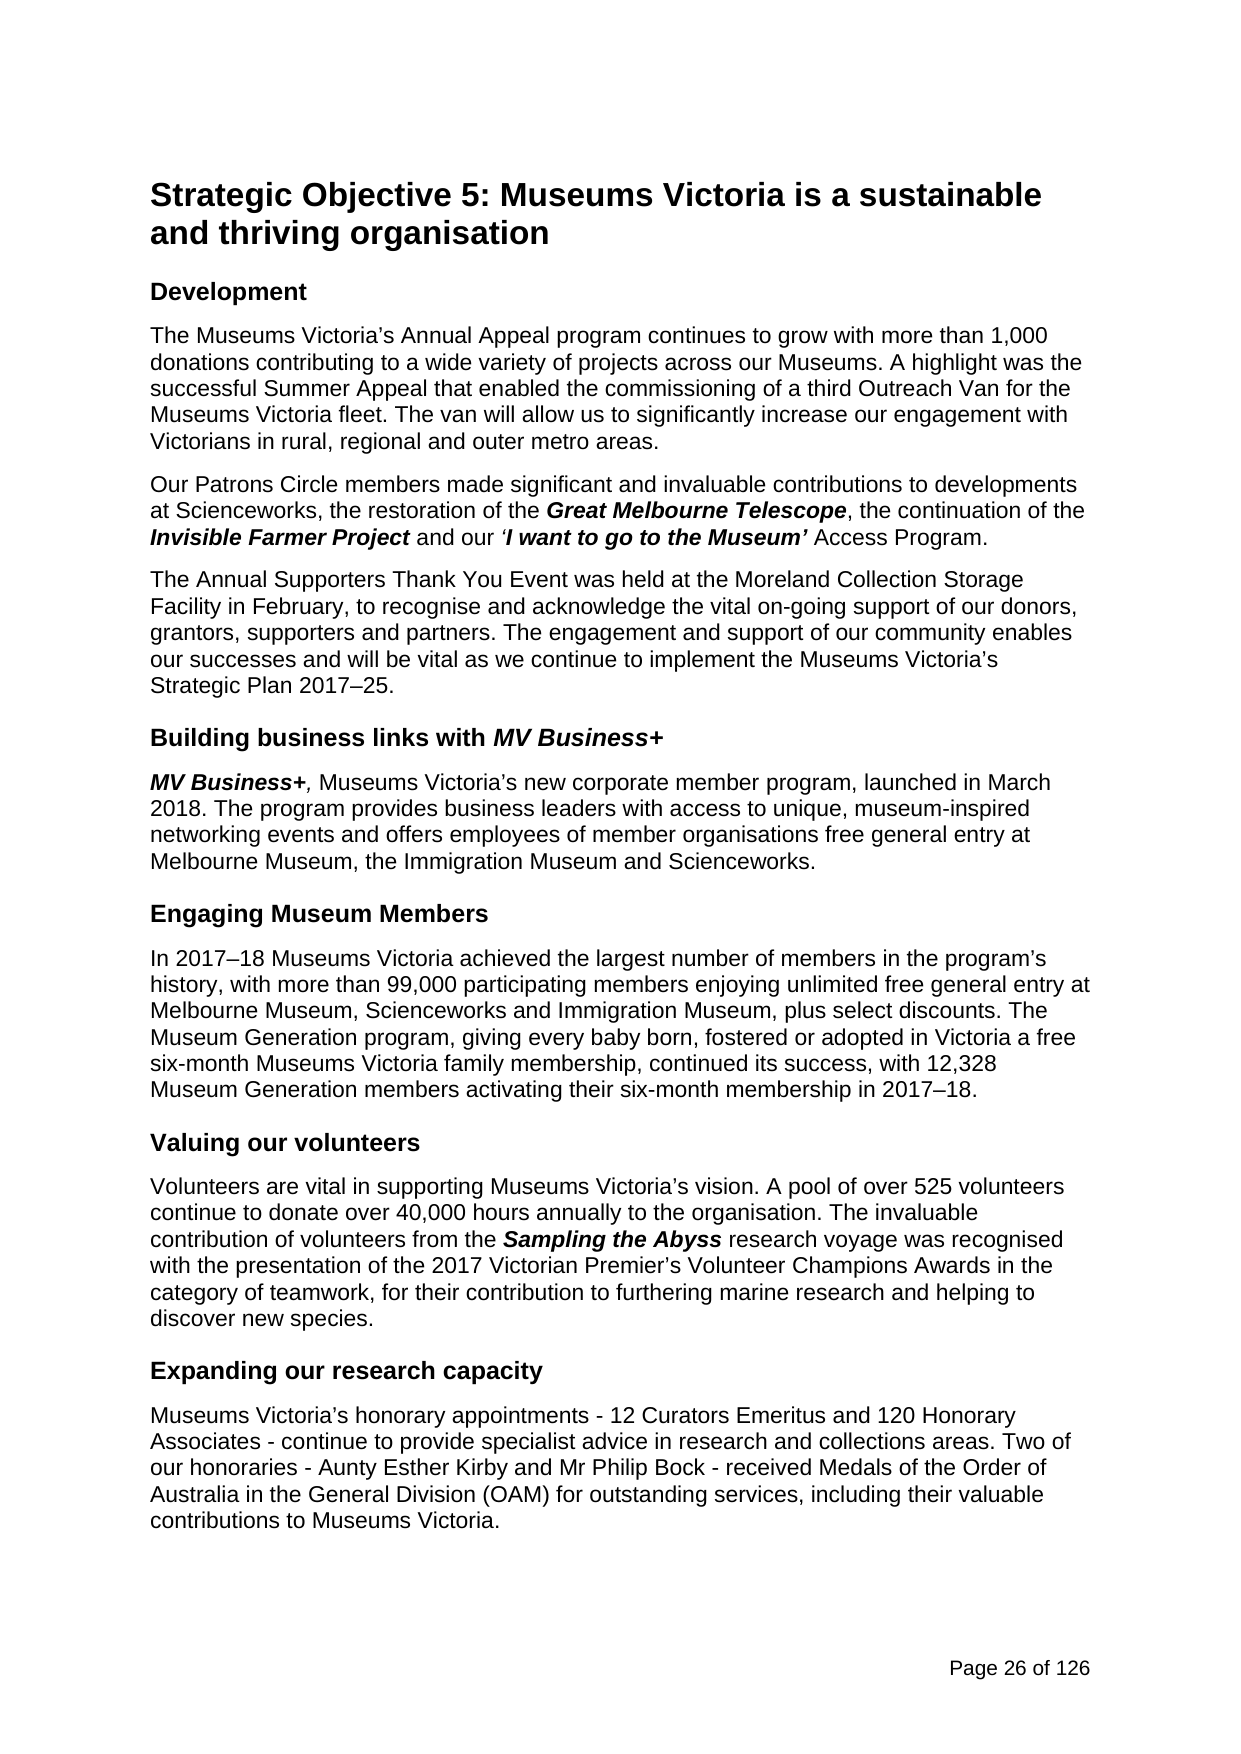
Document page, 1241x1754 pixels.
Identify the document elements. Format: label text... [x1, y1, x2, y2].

text The Annual Supporters Thank You Event was held at the Moreland Collection Storage Facility in February, to recognise and acknowledge the vital on-going support of our donors, grantors, supporters and partners. The engagement and support of our community enables our successes and will be vital as we continue to implement the Museums Victoria’s Strategic Plan 2017–25. [150, 566, 1090, 698]
subtitle Building business links with MV Business+ [150, 723, 1090, 752]
subtitle Expanding our research capacity [150, 1356, 1090, 1385]
subtitle Strategic Objective 5: Museums Victoria is a sustainable and thriving organisation [150, 175, 1086, 252]
text The Museums Victoria’s Annual Appeal program continues to grow with more than 1,000 donations contributing to a wide variety of projects across our Museums. A highlight was the successful Summer Appeal that enabled the commissioning of a third Outreach Van for the Museums Victoria fleet. The van will allow us to significantly increase our engagement with Victorians in rural, regional and outer metro areas. [150, 322, 1090, 454]
subtitle Valuing our volunteers [150, 1128, 1090, 1156]
subtitle Development [150, 277, 1090, 306]
subtitle Engaging Museum Members [150, 899, 1090, 928]
text Our Patrons Circle members made significant and invaluable contributions to developments at Scienceworks, the restoration of the Great Melbourne Telescope, the continuation of the Invisible Farmer Project and our ‘I want to go to the Museum’ Access Program. [150, 471, 1090, 550]
text In 2017–18 Museums Victoria achieved the largest number of members in the program’s history, with more than 99,000 participating members enjoying unlimited free general entry at Melbourne Museum, Scienceworks and Immigration Museum, plus select discounts. The Museum Generation program, giving every baby born, fostered or adopted in Victoria a free six-month Museums Victoria family membership, continued its success, with 12,328 Museum Generation members activating their six-month membership in 2017–18. [150, 944, 1090, 1103]
text Volunteers are vital in supporting Museums Victoria’s vision. A pool of over 525 volunteers continue to donate over 40,000 hours annually to the organisation. The invaluable contribution of volunteers from the Sampling the Abyss research voyage was recognised with the presentation of the 2017 Victorian Premier’s Volunteer Champions Awards in the category of teamwork, for their contribution to furthering marine research and helping to discover new species. [150, 1173, 1090, 1331]
text MV Business+, Museums Victoria’s new corporate member program, launched in March 2018. The program provides business leaders with access to unique, museum-inspired networking events and offers employees of member organisations free general entry at Melbourne Museum, the Immigration Museum and Scienceworks. [150, 769, 1090, 874]
text Museums Victoria’s honorary appointments - 12 Curators Emeritus and 120 Honorary Associates - continue to provide specialist advice in research and collections areas. Two of our honoraries - Aunty Esther Kirby and Mr Philip Bock - received Medals of the Order of Australia in the General Division (OAM) for outstanding services, including their valuable contributions to Museums Victoria. [150, 1402, 1090, 1533]
